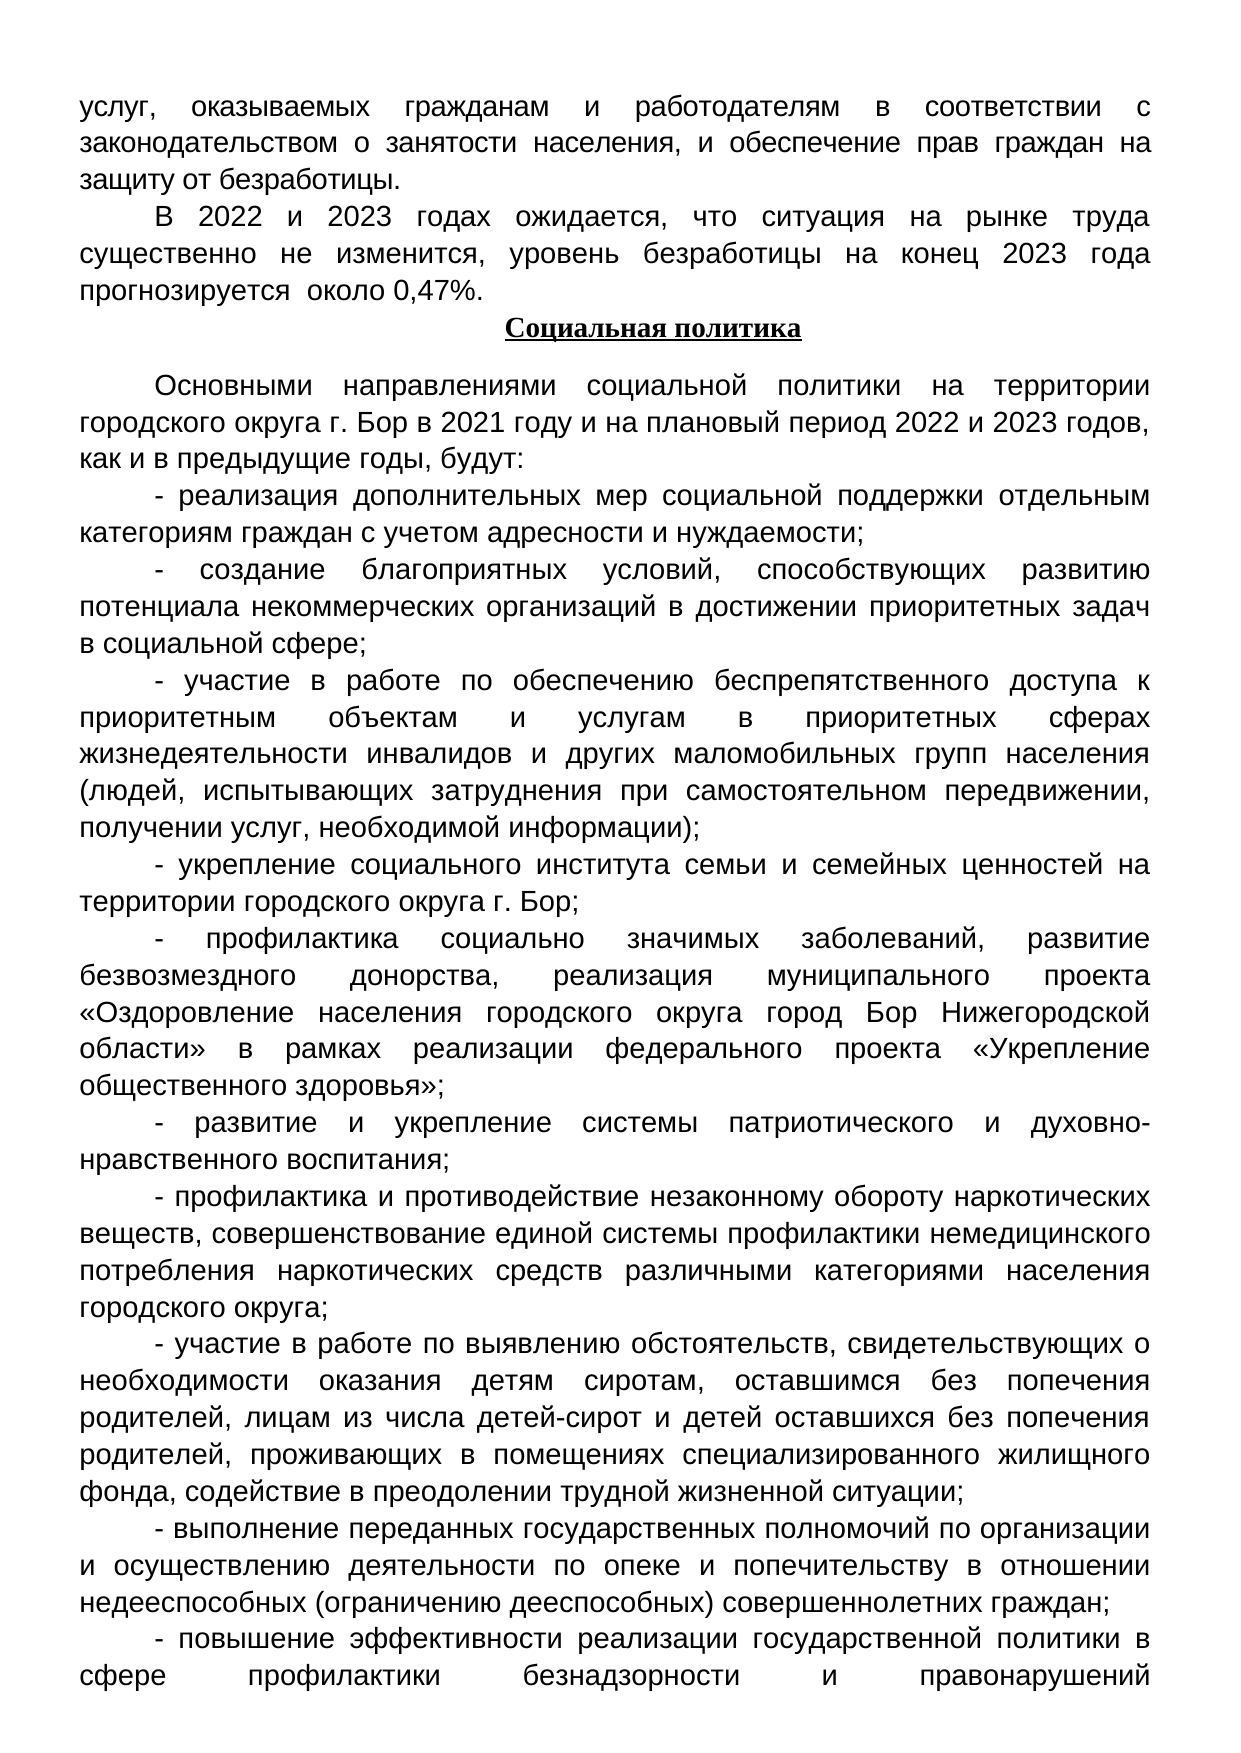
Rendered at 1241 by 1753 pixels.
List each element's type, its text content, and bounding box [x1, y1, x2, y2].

text - участие в работе по обеспечению беспрепятственного доступа к приоритетным объектам и услугам в приоритетных сферах жизнедеятельности инвалидов и других маломобильных групп населения (людей, испытывающих затруднения при самостоятельном передвижении, получении услуг, необходимой информации); [79, 663, 1152, 844]
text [79, 89, 1152, 196]
text - развитие и укрепление системы патриотического и духовно-нравственного воспитания; [79, 1105, 1152, 1176]
text - профилактика социально значимых заболеваний, развитие безвозмездного донорства, реализация муниципального проекта «Оздоровление населения городского округа город Бор Нижегородской области» в рамках реализации федерального проекта «Укрепление общественного здоровья»; [79, 921, 1152, 1102]
text Социальная политика [79, 310, 1152, 343]
text В 2022 и 2023 годах ожидается, что ситуация на рынке труда существенно не изменится, уровень безработицы на конец 2023 года прогнозируется около 0,47%. [79, 199, 1152, 307]
text - выполнение переданных государственных полномочий по организации и осуществлению деятельности по опеке и попечительству в отношении недееспособных (ограничению дееспособных) совершеннолетних граждан; [79, 1511, 1152, 1618]
text - участие в работе по выявлению обстоятельств, свидетельствующих о необходимости оказания детям сиротам, оставшимся без попечения родителей, лицам из числа детей-сирот и детей оставшихся без попечения родителей, проживающих в помещениях специализированного жилищного фонда, содействие в преодолении трудной жизненной ситуации; [79, 1327, 1152, 1508]
text - укрепление социального института семьи и семейных ценностей на территории городского округа г. Бор; [79, 847, 1152, 918]
text - реализация дополнительных мер социальной поддержки отдельным категориям граждан с учетом адресности и нуждаемости; [79, 478, 1152, 549]
text - создание благоприятных условий, способствующих развитию потенциала некоммерческих организаций в достижении приоритетных задач в социальной сфере; [79, 552, 1152, 659]
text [79, 1622, 1152, 1692]
text Основными направлениями социальной политики на территории городского округа г. Бор в 2021 году и на плановый период 2022 и 2023 годов, как и в предыдущие годы, будут: [79, 368, 1152, 475]
text - профилактика и противодействие незаконному обороту наркотических веществ, совершенствование единой системы профилактики немедицинского потребления наркотических средств различными категориями населения городского округа; [79, 1179, 1152, 1323]
